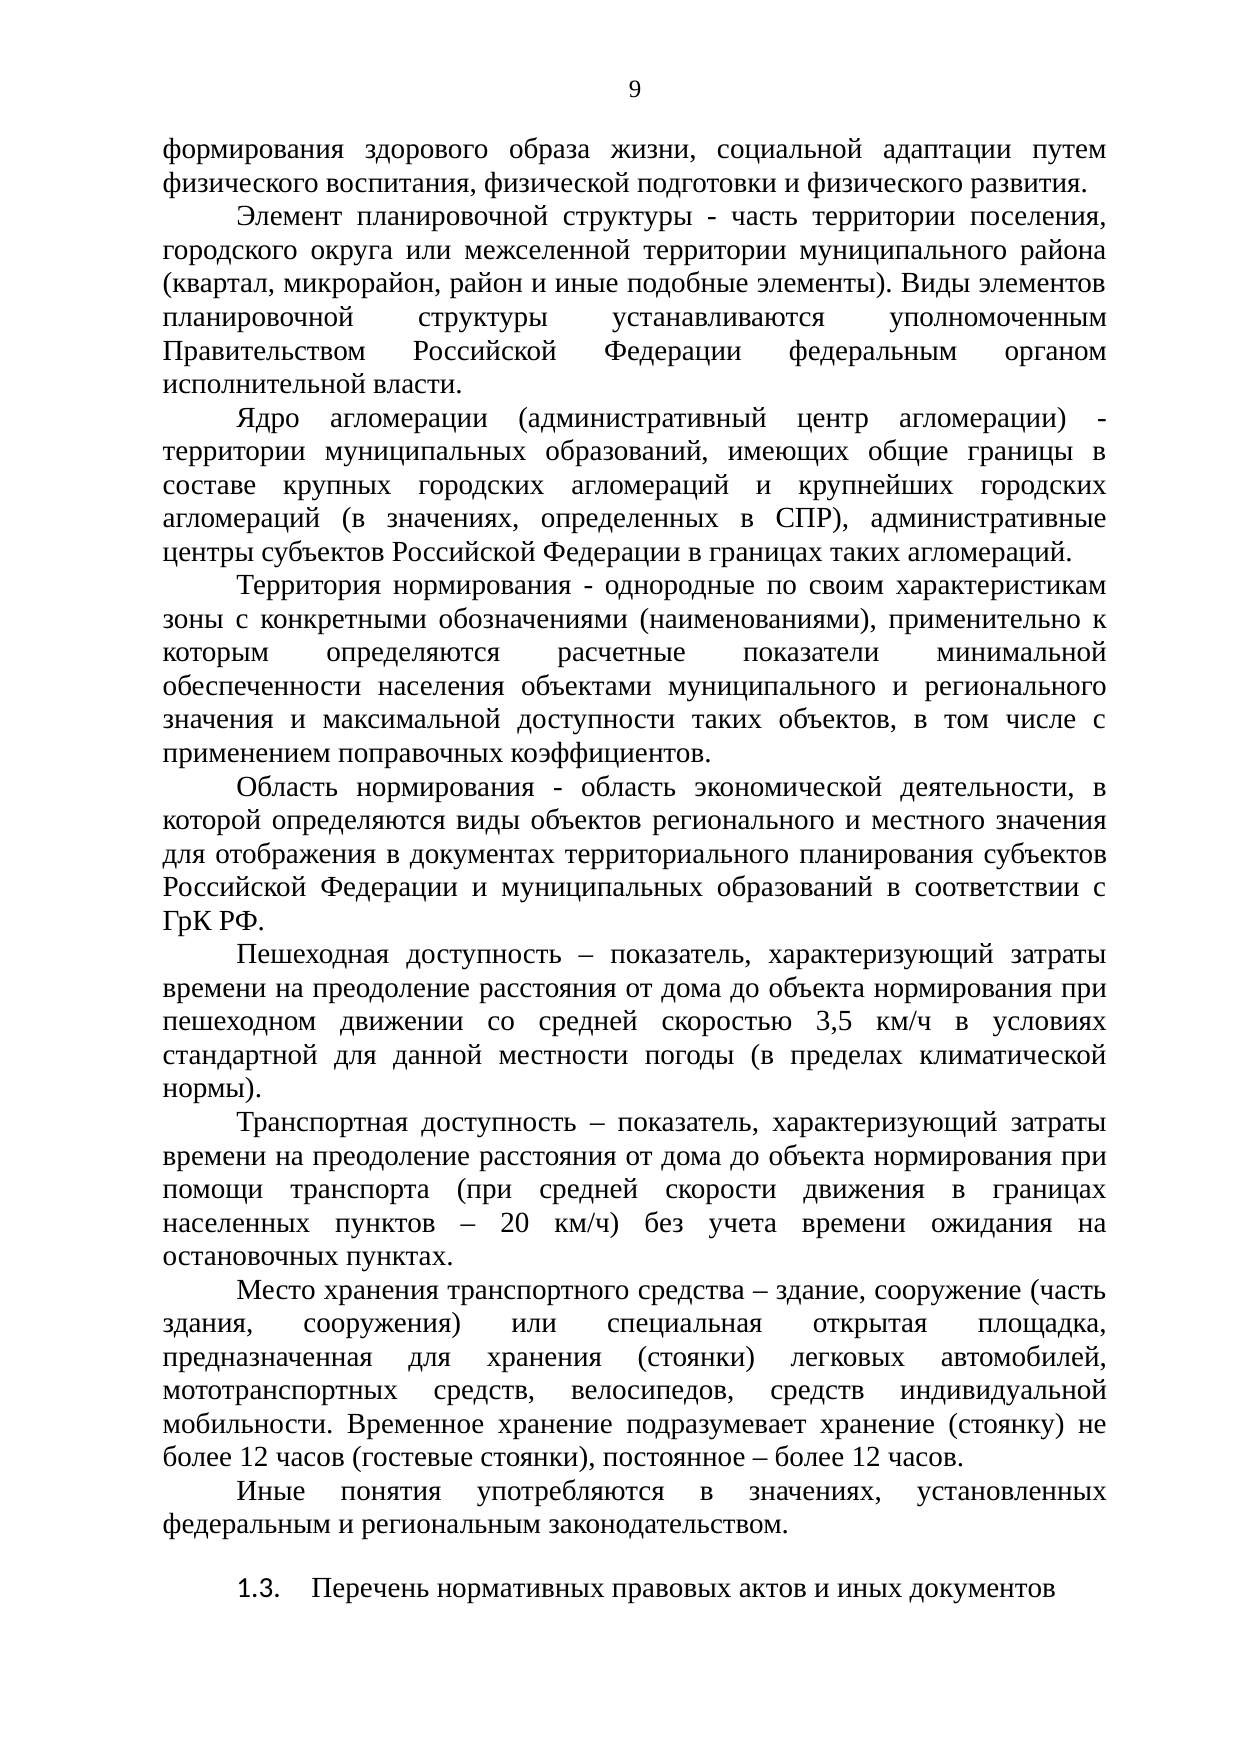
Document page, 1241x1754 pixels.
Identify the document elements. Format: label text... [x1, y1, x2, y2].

text Ядро агломерации (административный центр агломерации) - территории муниципальных образований, имеющих общие границы в составе крупных городских агломераций и крупнейших городских агломераций (в значениях, определенных в СПР), административные центры субъектов Российской Федерации в границах таких агломераций. [162, 400, 1107, 567]
text Территория нормирования - однородные по своим характеристикам зоны с конкретными обозначениями (наименованиями), применительно к которым определяются расчетные показатели минимальной обеспеченности населения объектами муниципального и регионального значения и максимальной доступности таких объектов, в том числе с применением поправочных коэффициентов. [162, 567, 1107, 769]
text Пешеходная доступность – показатель, характеризующий затраты времени на преодоление расстояния от дома до объекта нормирования при пешеходном движении со средней скоростью 3,5 км/ч в условиях стандартной для данной местности погоды (в пределах климатической нормы). [162, 936, 1107, 1104]
text Область нормирования - область экономической деятельности, в которой определяются виды объектов регионального и местного значения для отображения в документах территориального планирования субъектов Российской Федерации и муниципальных образований в соответствии с ГрК РФ. [162, 769, 1107, 936]
text Элемент планировочной структуры - часть территории поселения, городского округа или межселенной территории муниципального района (квартал, микрорайон, район и иные подобные элементы). Виды элементов планировочной структуры устанавливаются уполномоченным Правительством Российской Федерации федеральным органом исполнительной власти. [162, 198, 1107, 400]
list Перечень нормативных правовых актов и иных документов [236, 1569, 1107, 1604]
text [162, 131, 1107, 198]
text Транспортная доступность – показатель, характеризующий затраты времени на преодоление расстояния от дома до объекта нормирования при помощи транспорта (при средней скорости движения в границах населенных пунктов – 20 км/ч) без учета времени ожидания на остановочных пунктах. [162, 1104, 1107, 1272]
text Место хранения транспортного средства – здание, сооружение (часть здания, сооружения) или специальная открытая площадка, предназначенная для хранения (стоянки) легковых автомобилей, мототранспортных средств, велосипедов, средств индивидуальной мобильности. Временное хранение подразумевает хранение (стоянку) не более 12 часов (гостевые стоянки), постоянное – более 12 часов. [162, 1272, 1107, 1473]
text Иные понятия употребляются в значениях, установленных федеральным и региональным законодательством. [162, 1473, 1107, 1540]
